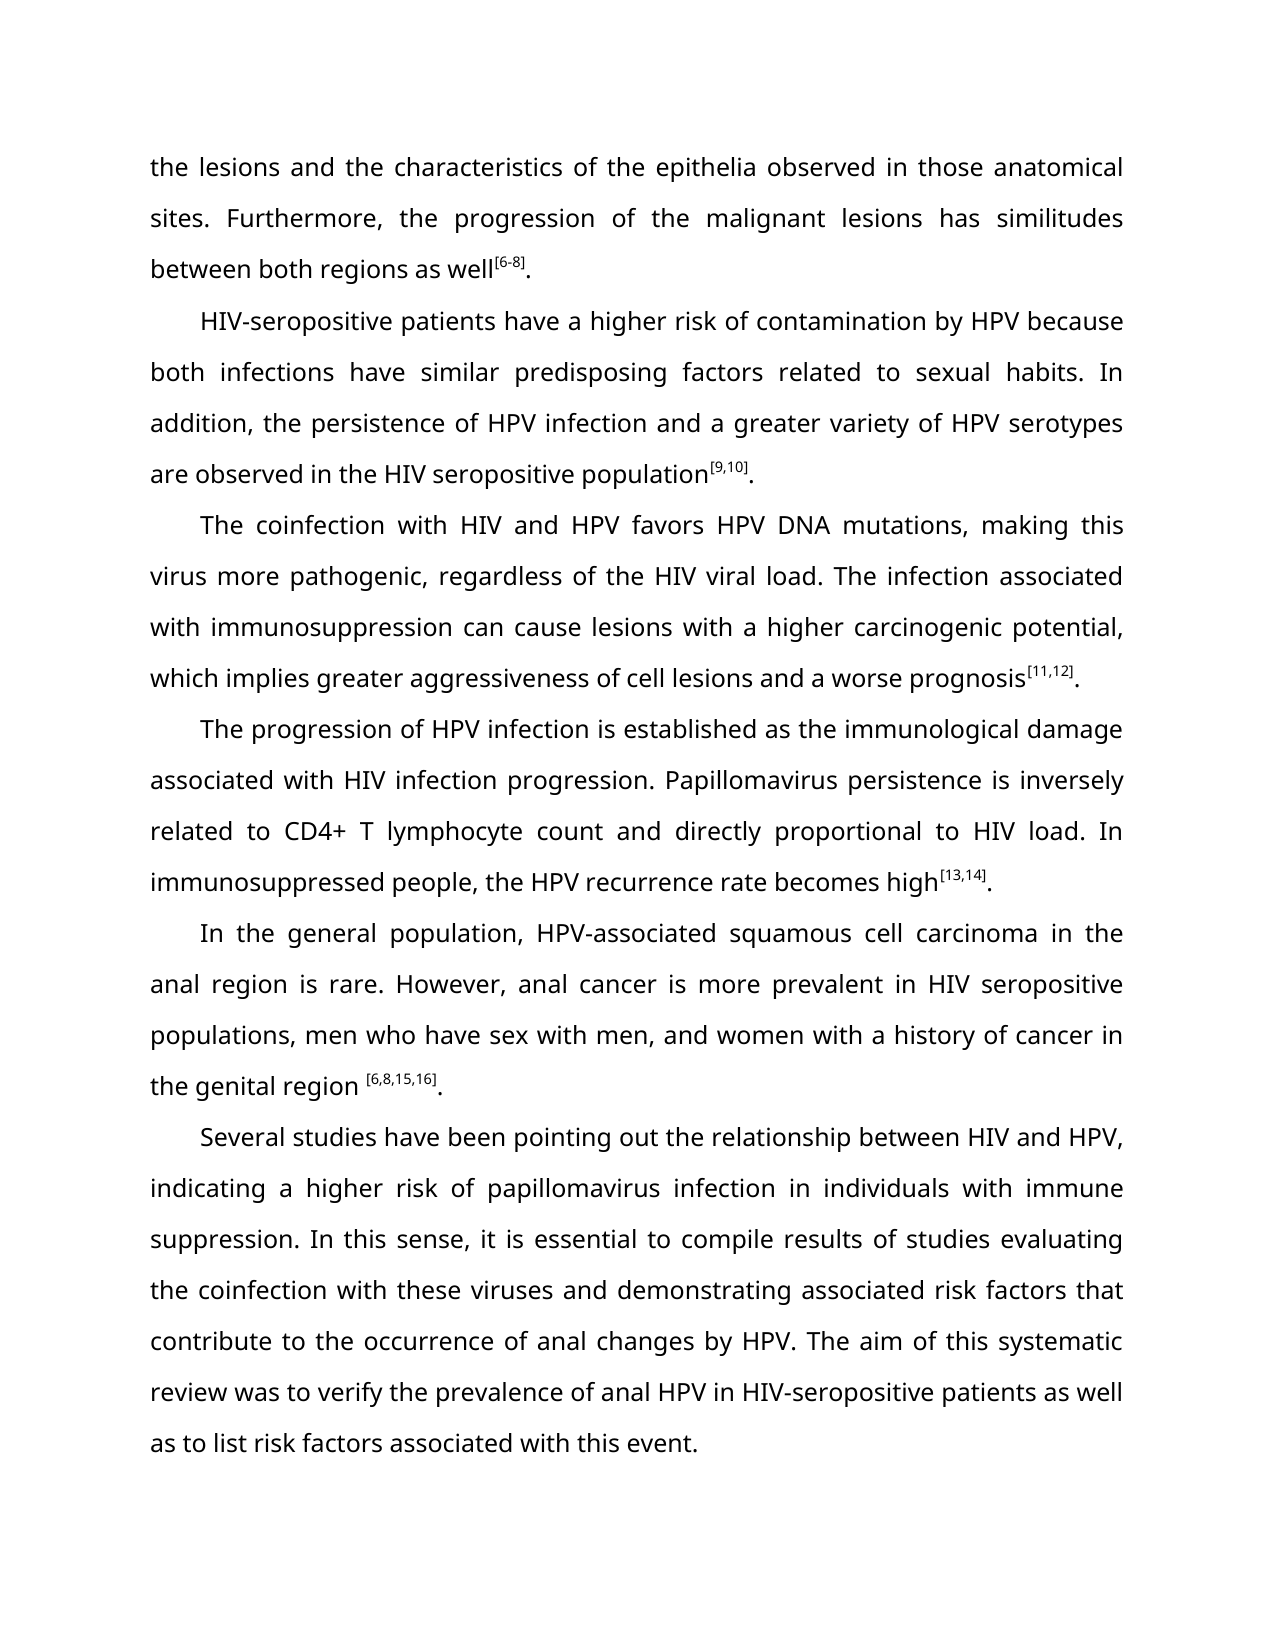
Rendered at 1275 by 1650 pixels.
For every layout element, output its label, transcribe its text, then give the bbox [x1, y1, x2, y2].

text In the general population, HPV-associated squamous cell carcinoma in the anal region is rare. However, anal cancer is more prevalent in HIV seropositive populations, men who have sex with men, and women with a history of cancer in the genital region [6,8,15,16]. [150, 916, 1125, 1103]
text HIV-seropositive patients have a higher risk of contamination by HPV because both infections have similar predisposing factors related to sexual habits. In addition, the persistence of HPV infection and a greater variety of HPV serotypes are observed in the HIV seropositive population[9,10]. [150, 303, 1125, 490]
text The progression of HPV infection is established as the immunological damage associated with HIV infection progression. Papillomavirus persistence is inversely related to CD4+ T lymphocyte count and directly proportional to HIV load. In immunosuppressed people, the HPV recurrence rate becomes high[13,14]. [150, 711, 1125, 899]
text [150, 150, 1125, 286]
text Several studies have been pointing out the relationship between HIV and HPV, indicating a higher risk of papillomavirus infection in individuals with immune suppression. In this sense, it is essential to compile results of studies evaluating the coinfection with these viruses and demonstrating associated risk factors that contribute to the occurrence of anal changes by HPV. The aim of this systematic review was to verify the prevalence of anal HPV in HIV-seropositive patients as well as to list risk factors associated with this event. [150, 1120, 1125, 1460]
text The coinfection with HIV and HPV favors HPV DNA mutations, making this virus more pathogenic, regardless of the HIV viral load. The infection associated with immunosuppression can cause lesions with a higher carcinogenic potential, which implies greater aggressiveness of cell lesions and a worse prognosis[11,12]. [150, 507, 1125, 694]
